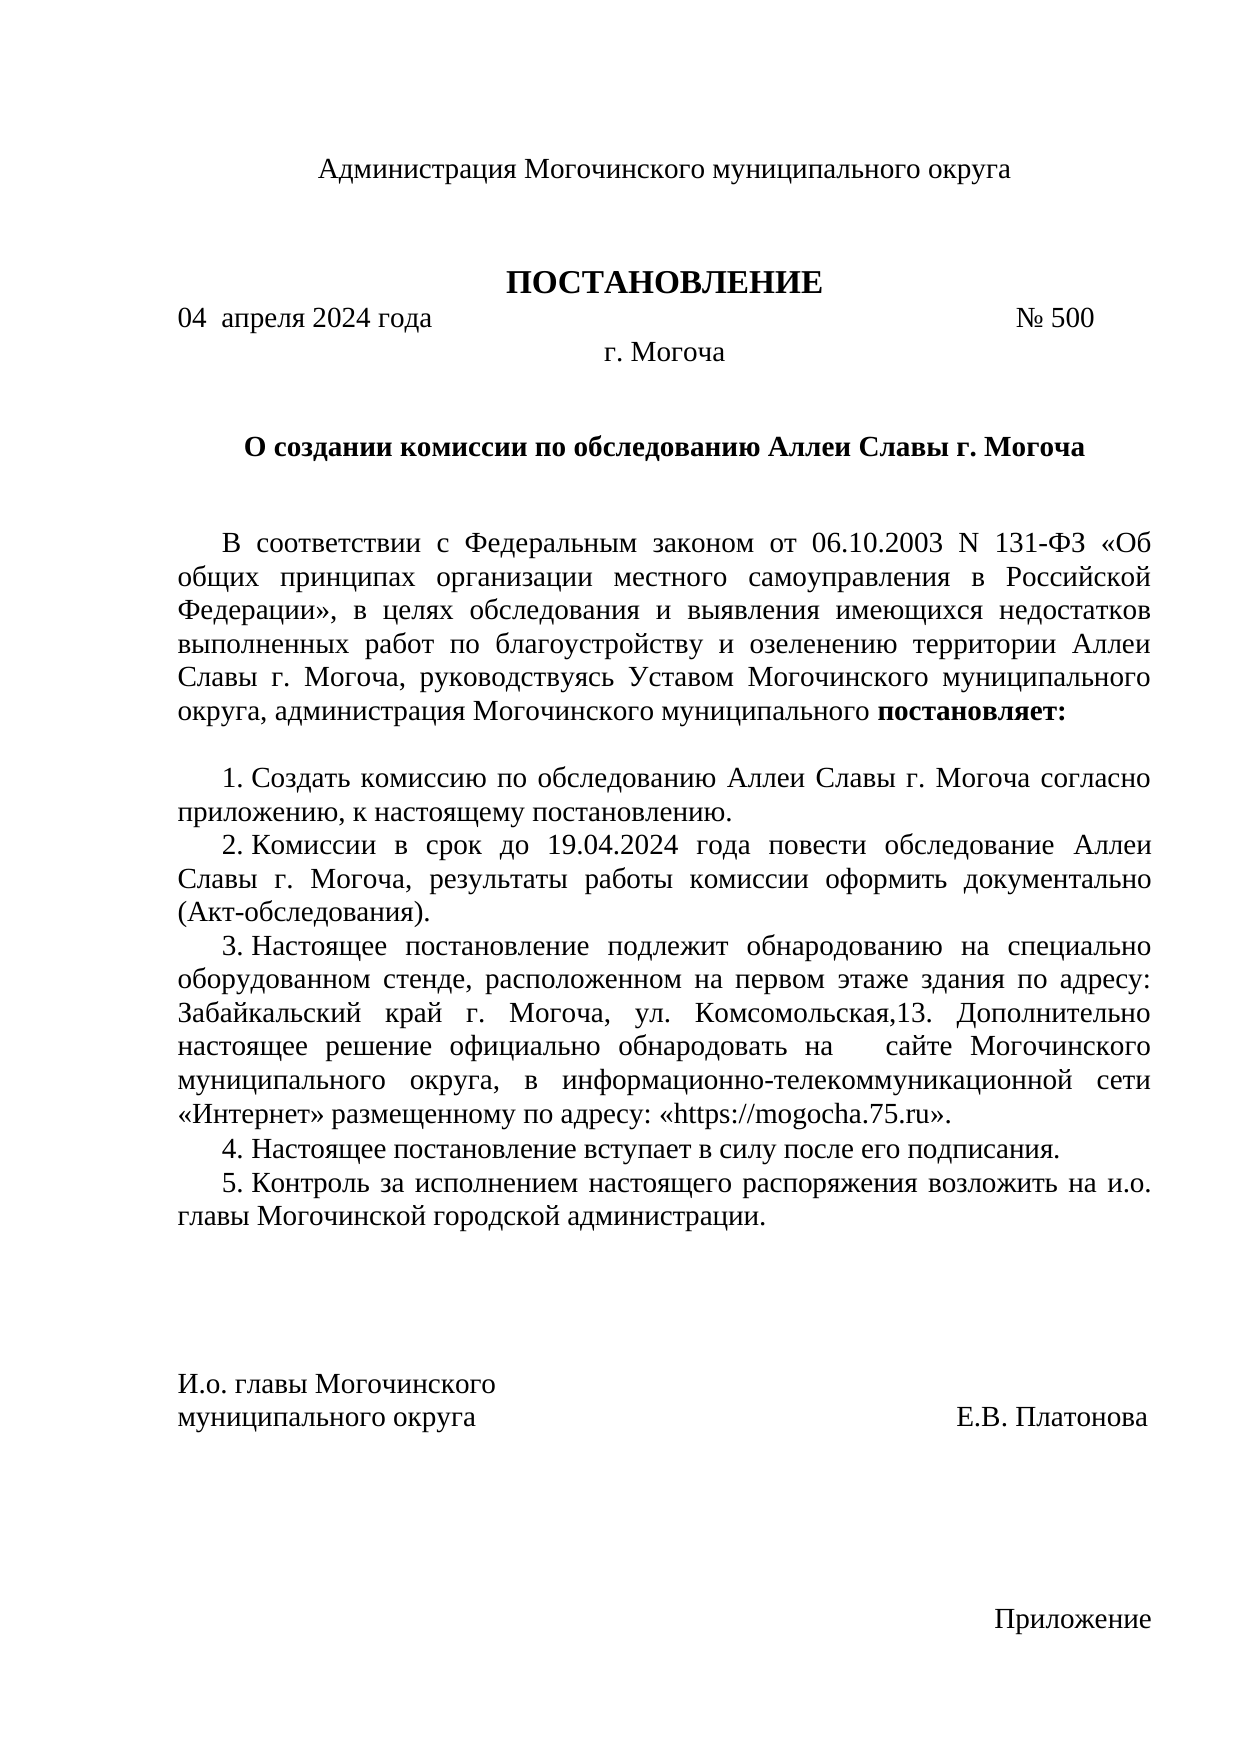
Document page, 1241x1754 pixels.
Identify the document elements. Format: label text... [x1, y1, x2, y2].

list Настоящее постановление вступает в силу после его подписания. [177, 1131, 1152, 1165]
list Настоящее постановление подлежит обнародованию на специально оборудованном стенде, расположенном на первом этаже здания по адресу: Забайкальский край г. Могоча, ул. Комсомольская,13. Дополнительно настоящее решение официально обнародовать на сайте Могочинского муниципального округа, в информационно-телекоммуникационной сети «Интернет» размещенному по адресу: «https://mogocha.75.ru». [177, 928, 1152, 1131]
text 04 апреля 2024 года № 500 [177, 300, 1152, 334]
text И.о. главы Могочинского [177, 1366, 1152, 1399]
list Комиссии в срок до 19.04.2024 года повести обследование Аллеи Славы г. Могоча, результаты работы комиссии оформить документально (Акт-обследования). [177, 827, 1152, 928]
text В соответствии с Федеральным законом от 06.10.2003 N 131-ФЗ «Об общих принципах организации местного самоуправления в Российской Федерации», в целях обследования и выявления имеющихся недостатков выполненных работ по благоустройству и озеленению территории Аллеи Славы г. Могоча, руководствуясь Уставом Могочинского муниципального округа, администрация Могочинского муниципального постановляет: [177, 525, 1152, 727]
text Приложение [177, 1601, 1152, 1634]
text О создании комиссии по обследованию Аллеи Славы г. Могоча [177, 429, 1152, 463]
text муниципального округа Е.В. Платонова [177, 1399, 1152, 1433]
list Создать комиссию по обследованию Аллеи Славы г. Могоча согласно приложению, к настоящему постановлению. [177, 760, 1152, 827]
text Администрация Могочинского муниципального округа [177, 152, 1152, 185]
text г. Могоча [177, 334, 1152, 367]
list Контроль за исполнением настоящего распоряжения возложить на и.о. главы Могочинской городской администрации. [177, 1165, 1152, 1232]
text ПОСТАНОВЛЕНИЕ [177, 262, 1152, 300]
